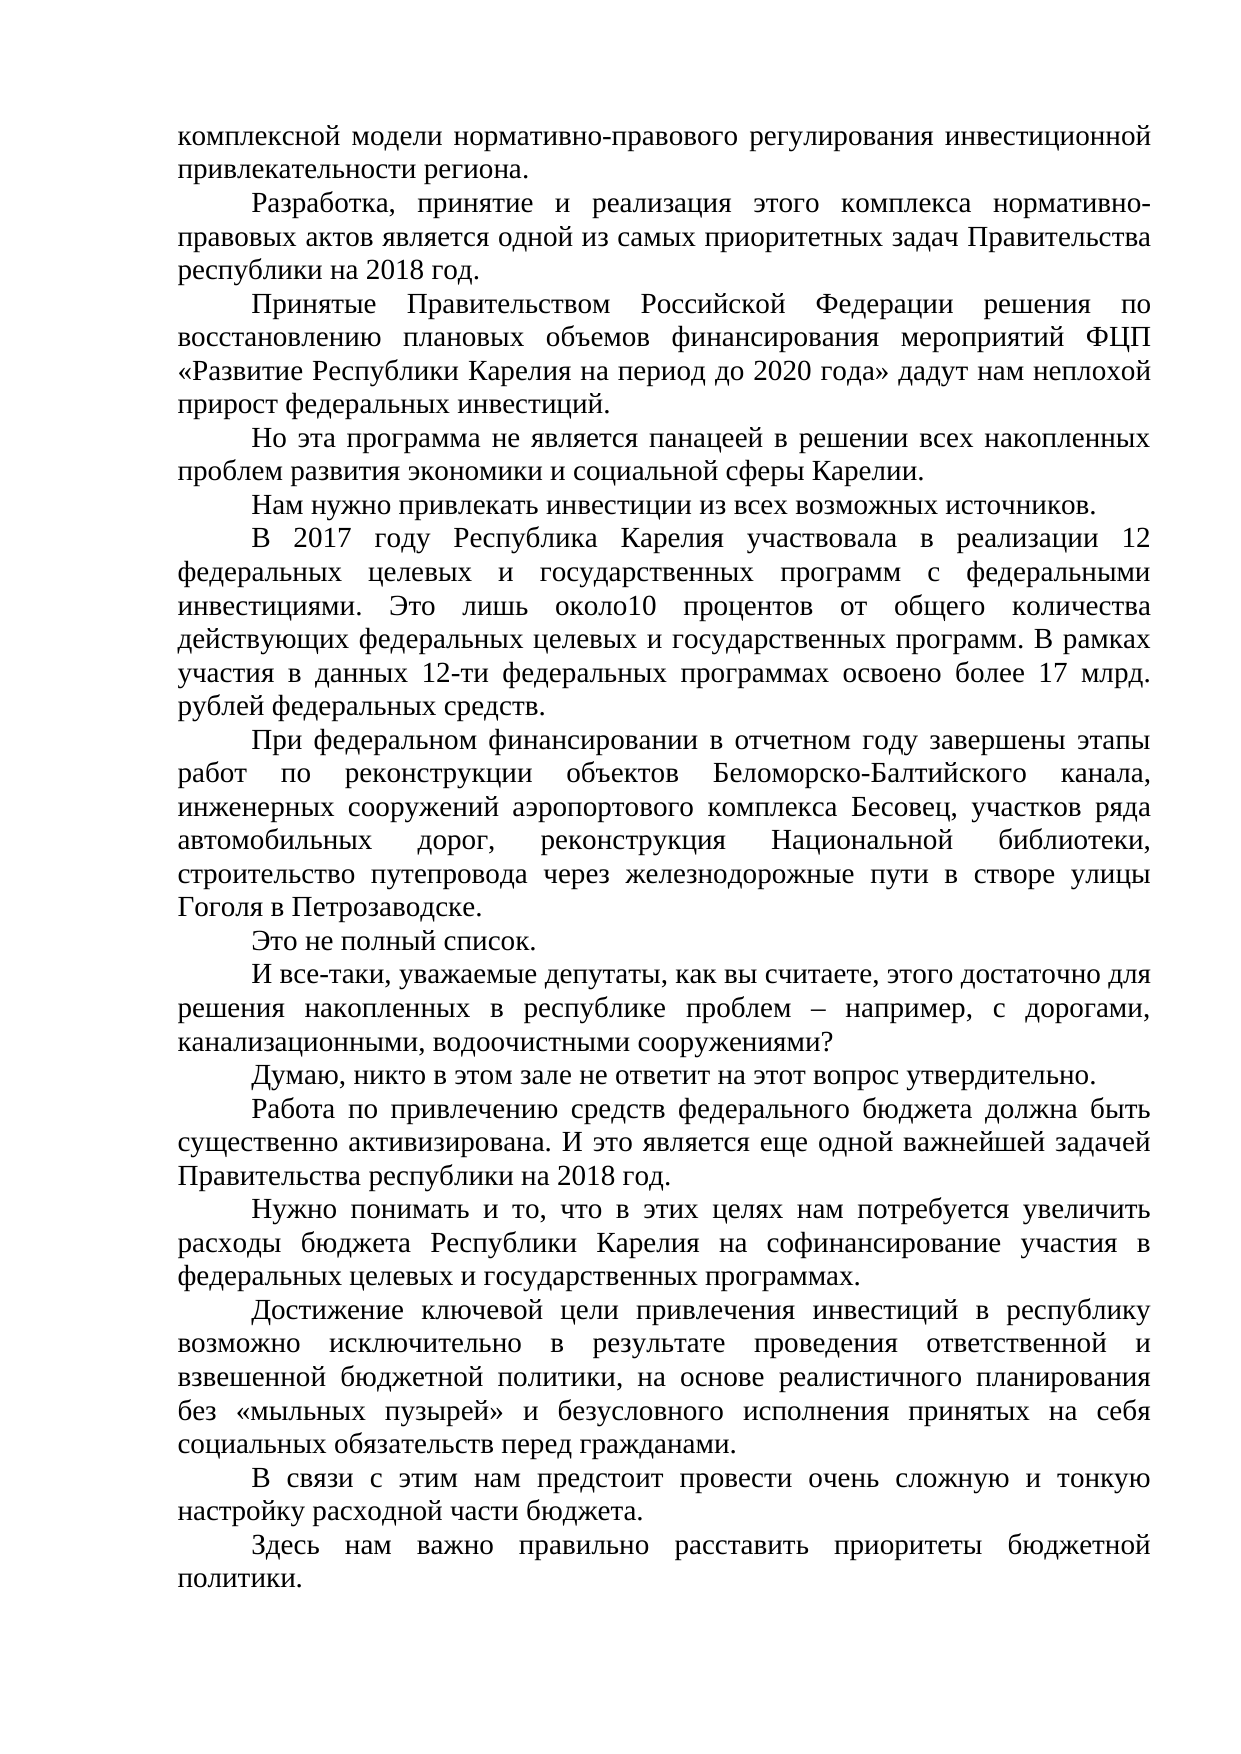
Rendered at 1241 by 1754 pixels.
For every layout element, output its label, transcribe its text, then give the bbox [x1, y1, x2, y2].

text При федеральном финансировании в отчетном году завершены этапы работ по реконструкции объектов Беломорско-Балтийского канала, инженерных сооружений аэропортового комплекса Бесовец, участков ряда автомобильных дорог, реконструкция Национальной библиотеки, строительство путепровода через железнодорожные пути в створе улицы Гоголя в Петрозаводске. [177, 722, 1152, 923]
text Разработка, принятие и реализация этого комплекса нормативно-правовых актов является одной из самых приоритетных задач Правительства республики на 2018 год. [177, 185, 1152, 286]
text Здесь нам важно правильно расставить приоритеты бюджетной политики. [177, 1527, 1152, 1594]
text Это не полный список. [177, 923, 1152, 957]
text В связи с этим нам предстоит провести очень сложную и тонкую настройку расходной части бюджета. [177, 1460, 1152, 1527]
text Работа по привлечению средств федерального бюджета должна быть существенно активизирована. И это является еще одной важнейшей задачей Правительства республики на 2018 год. [177, 1091, 1152, 1191]
text Думаю, никто в этом зале не ответит на этот вопрос утвердительно. [177, 1057, 1152, 1091]
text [177, 118, 1152, 185]
text Принятые Правительством Российской Федерации решения по восстановлению плановых объемов финансирования мероприятий ФЦП «Развитие Республики Карелия на период до 2020 года» дадут нам неплохой прирост федеральных инвестиций. [177, 286, 1152, 420]
text Достижение ключевой цели привлечения инвестиций в республику возможно исключительно в результате проведения ответственной и взвешенной бюджетной политики, на основе реалистичного планирования без «мыльных пузырей» и безусловного исполнения принятых на себя социальных обязательств перед гражданами. [177, 1292, 1152, 1460]
text Но эта программа не является панацеей в решении всех накопленных проблем развития экономики и социальной сферы Карелии. [177, 420, 1152, 487]
text Нужно понимать и то, что в этих целях нам потребуется увеличить расходы бюджета Республики Карелия на софинансирование участия в федеральных целевых и государственных программах. [177, 1191, 1152, 1292]
text В 2017 году Республика Карелия участвовала в реализации 12 федеральных целевых и государственных программ с федеральными инвестициями. Это лишь около10 процентов от общего количества действующих федеральных целевых и государственных программ. В рамках участия в данных 12-ти федеральных программах освоено более 17 млрд. рублей федеральных средств. [177, 521, 1152, 722]
text Нам нужно привлекать инвестиции из всех возможных источников. [177, 487, 1152, 521]
text И все-таки, уважаемые депутаты, как вы считаете, этого достаточно для решения накопленных в республике проблем – например, с дорогами, канализационными, водоочистными сооружениями? [177, 957, 1152, 1057]
